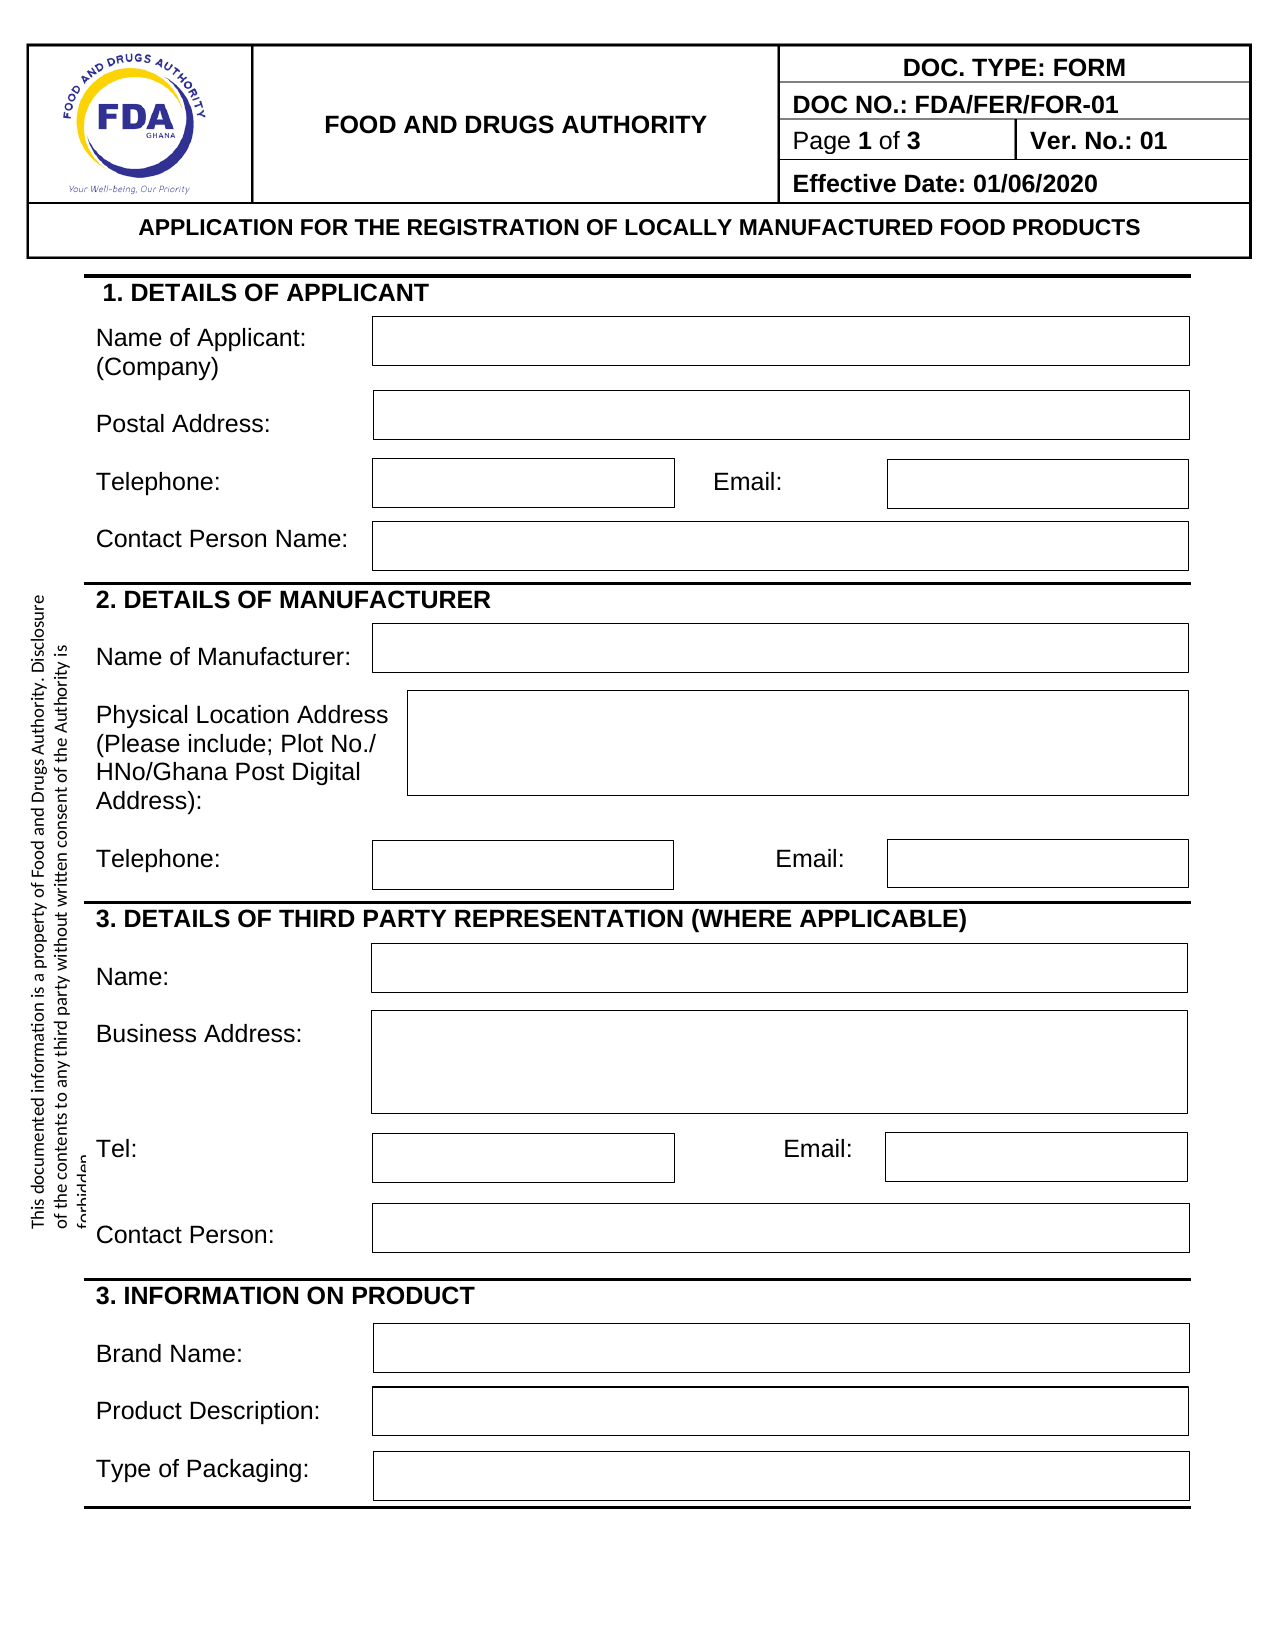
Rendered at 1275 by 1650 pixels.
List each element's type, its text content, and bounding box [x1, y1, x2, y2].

picture [0, 0, 1275, 310]
table_cell 3. DETAILS OF THIRD PARTY REPRESENTATION (WHERE APPLICABLE) Name: Business Address: Tel: Email: Contact Person: [84, 904, 1191, 1278]
table_header 1. DETAILS OF APPLICANT Name of Applicant: (Company) Postal Address: Telephone: Email: Contact Person Name: [84, 278, 1191, 582]
table_cell 2. DETAILS OF MANUFACTURER Name of Manufacturer: Physical Location Address (Please include; Plot No./ HNo/Ghana Post Digital Address): Telephone: Email: [84, 585, 1191, 901]
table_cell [84, 1281, 1191, 1506]
